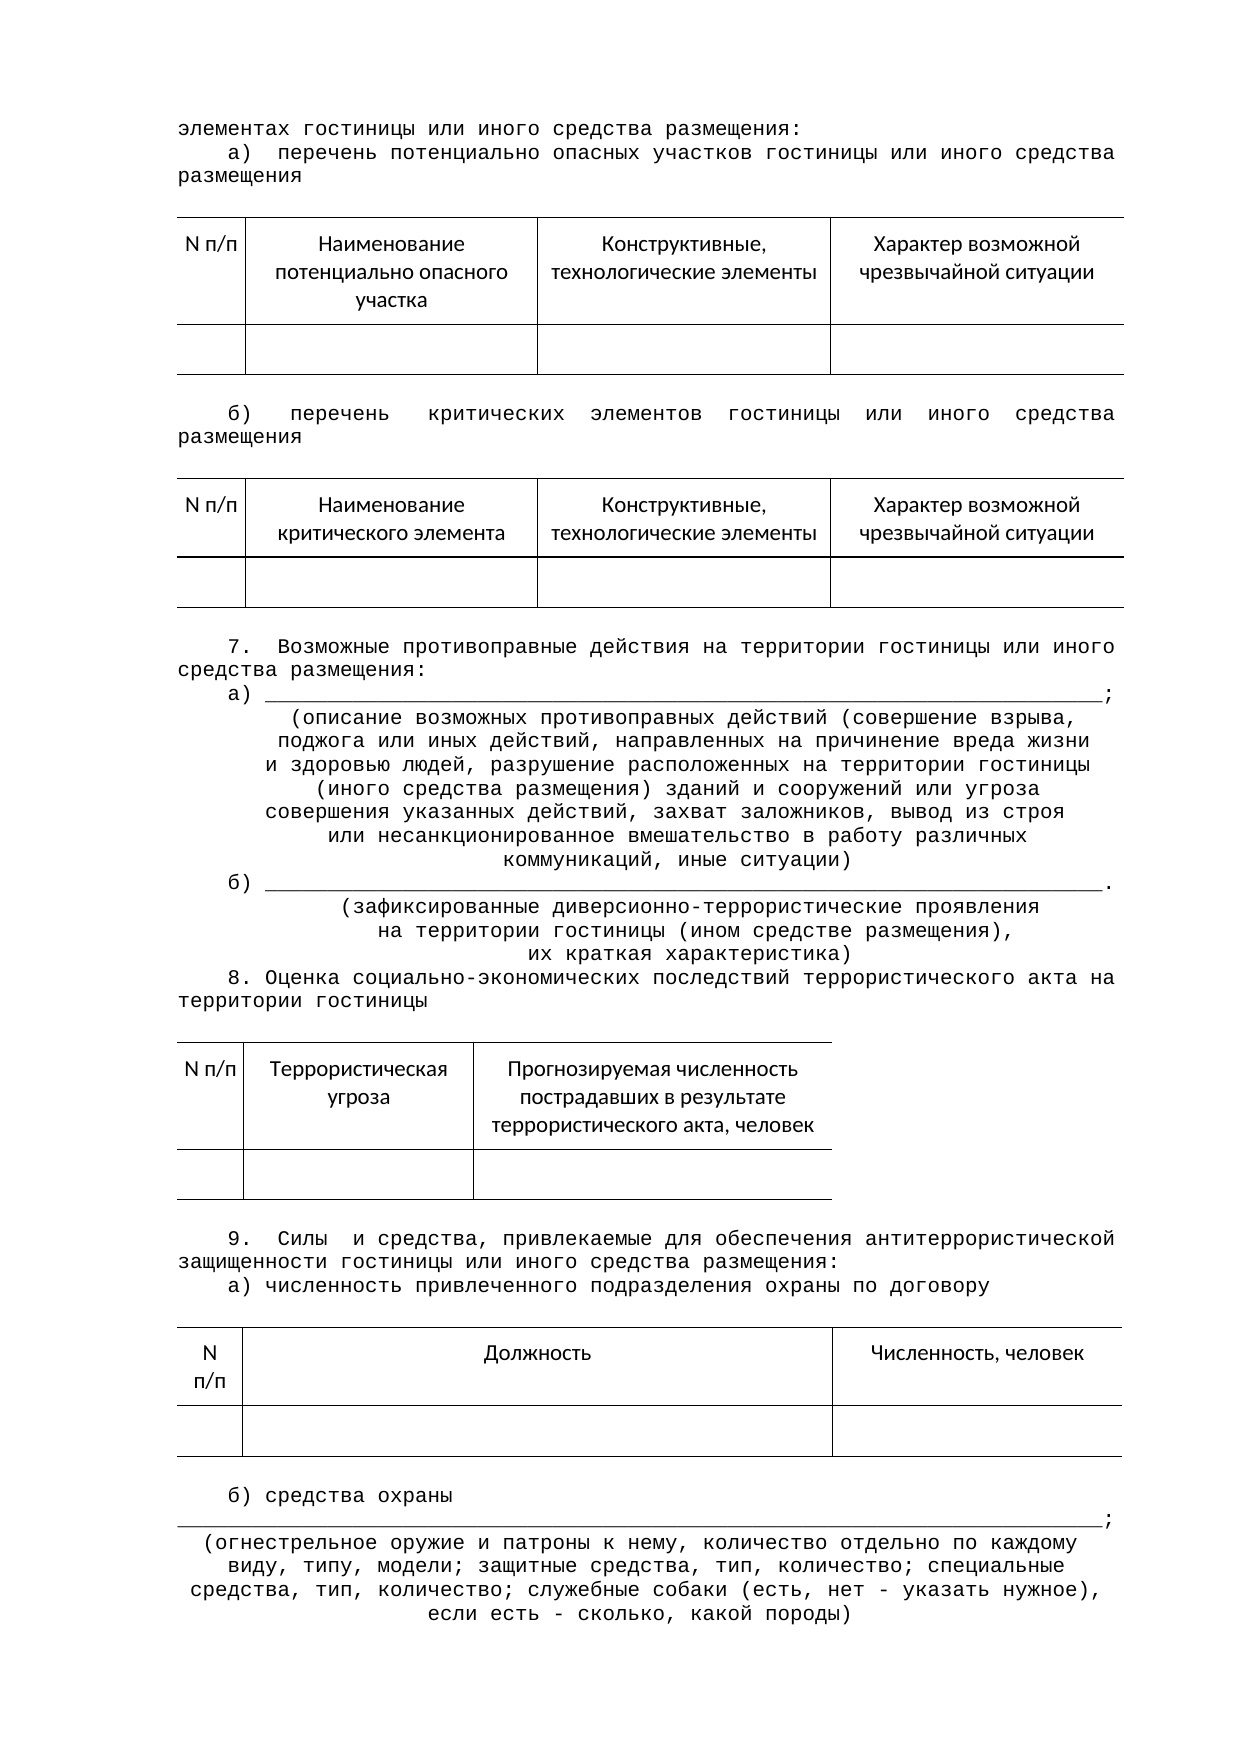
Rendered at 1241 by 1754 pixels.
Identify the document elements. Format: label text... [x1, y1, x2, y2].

text (огнестрельное оружие и патроны к нему, количество отдельно по каждому [177, 1532, 1152, 1556]
text 7. Возможные противоправные действия на территории гостиницы или иного [177, 636, 1152, 659]
table_header N п/п [177, 218, 245, 323]
text защищенности гостиницы или иного средства размещения: [177, 1252, 1152, 1275]
table_cell [244, 1150, 473, 1199]
text а) численность привлеченного подразделения охраны по договору [177, 1275, 1152, 1299]
table_cell [177, 1406, 242, 1456]
table_header N п/п [177, 479, 245, 556]
text __________________________________________________________________________; [177, 1508, 1152, 1532]
table_header Наименование потенциально опасного участка [246, 218, 537, 323]
table_header Характер возможной чрезвычайной ситуации [831, 218, 1123, 323]
table_cell [177, 558, 245, 607]
text их краткая характеристика) [177, 943, 1152, 967]
table_cell [243, 1406, 832, 1456]
table_cell [538, 325, 830, 374]
text размещения [177, 426, 1152, 450]
table_header Численность, человек [833, 1328, 1122, 1405]
table_header Прогнозируемая численность пострадавших в результате террористического акта, человек [474, 1043, 832, 1148]
text и здоровью людей, разрушение расположенных на территории гостиницы [177, 754, 1152, 778]
text (иного средства размещения) зданий и сооружений или угроза [177, 778, 1152, 801]
table_header N п/п [177, 1043, 243, 1148]
text территории гостиницы [177, 991, 1152, 1014]
table_header Наименование критического элемента [246, 479, 537, 556]
text поджога или иных действий, направленных на причинение вреда жизни [177, 730, 1152, 754]
table_cell [177, 325, 245, 374]
text б) перечень критических элементов гостиницы или иного средства [177, 403, 1152, 426]
text 8. Оценка социально-экономических последствий террористического акта на [177, 967, 1152, 991]
table_cell [177, 1150, 243, 1199]
text или несанкционированное вмешательство в работу различных [177, 825, 1152, 849]
table_cell [833, 1406, 1122, 1456]
text виду, типу, модели; защитные средства, тип, количество; специальные [177, 1556, 1152, 1579]
text (описание возможных противоправных действий (совершение взрыва, [177, 707, 1152, 730]
table_cell [538, 558, 830, 607]
text на территории гостиницы (ином средстве размещения), [177, 919, 1152, 943]
table_header Террористическая угроза [244, 1043, 473, 1148]
text совершения указанных действий, захват заложников, вывод из строя [177, 801, 1152, 825]
table_cell [474, 1150, 832, 1199]
table_cell [831, 558, 1123, 607]
table_cell [246, 558, 537, 607]
table_header Характер возможной чрезвычайной ситуации [831, 479, 1123, 556]
text если есть - сколько, какой породы) [177, 1603, 1152, 1626]
text средства размещения: [177, 659, 1152, 683]
text а) перечень потенциально опасных участков гостиницы или иного средства [177, 142, 1152, 165]
text (зафиксированные диверсионно-террористические проявления [177, 896, 1152, 919]
text коммуникаций, иные ситуации) [177, 849, 1152, 872]
text элементах гостиницы или иного средства размещения: [177, 118, 1152, 142]
table_header Конструктивные, технологические элементы [538, 218, 830, 323]
table_cell [831, 325, 1123, 374]
text 9. Силы и средства, привлекаемые для обеспечения антитеррористической [177, 1228, 1152, 1252]
table_cell [246, 325, 537, 374]
table_header N п/п [177, 1328, 242, 1405]
table_header Конструктивные, технологические элементы [538, 479, 830, 556]
text а) ___________________________________________________________________; [177, 683, 1152, 707]
text б) средства охраны [177, 1484, 1152, 1508]
text размещения [177, 165, 1152, 189]
table_header Должность [243, 1328, 832, 1405]
text средства, тип, количество; служебные собаки (есть, нет - указать нужное), [177, 1579, 1152, 1603]
text б) ___________________________________________________________________. [177, 872, 1152, 896]
